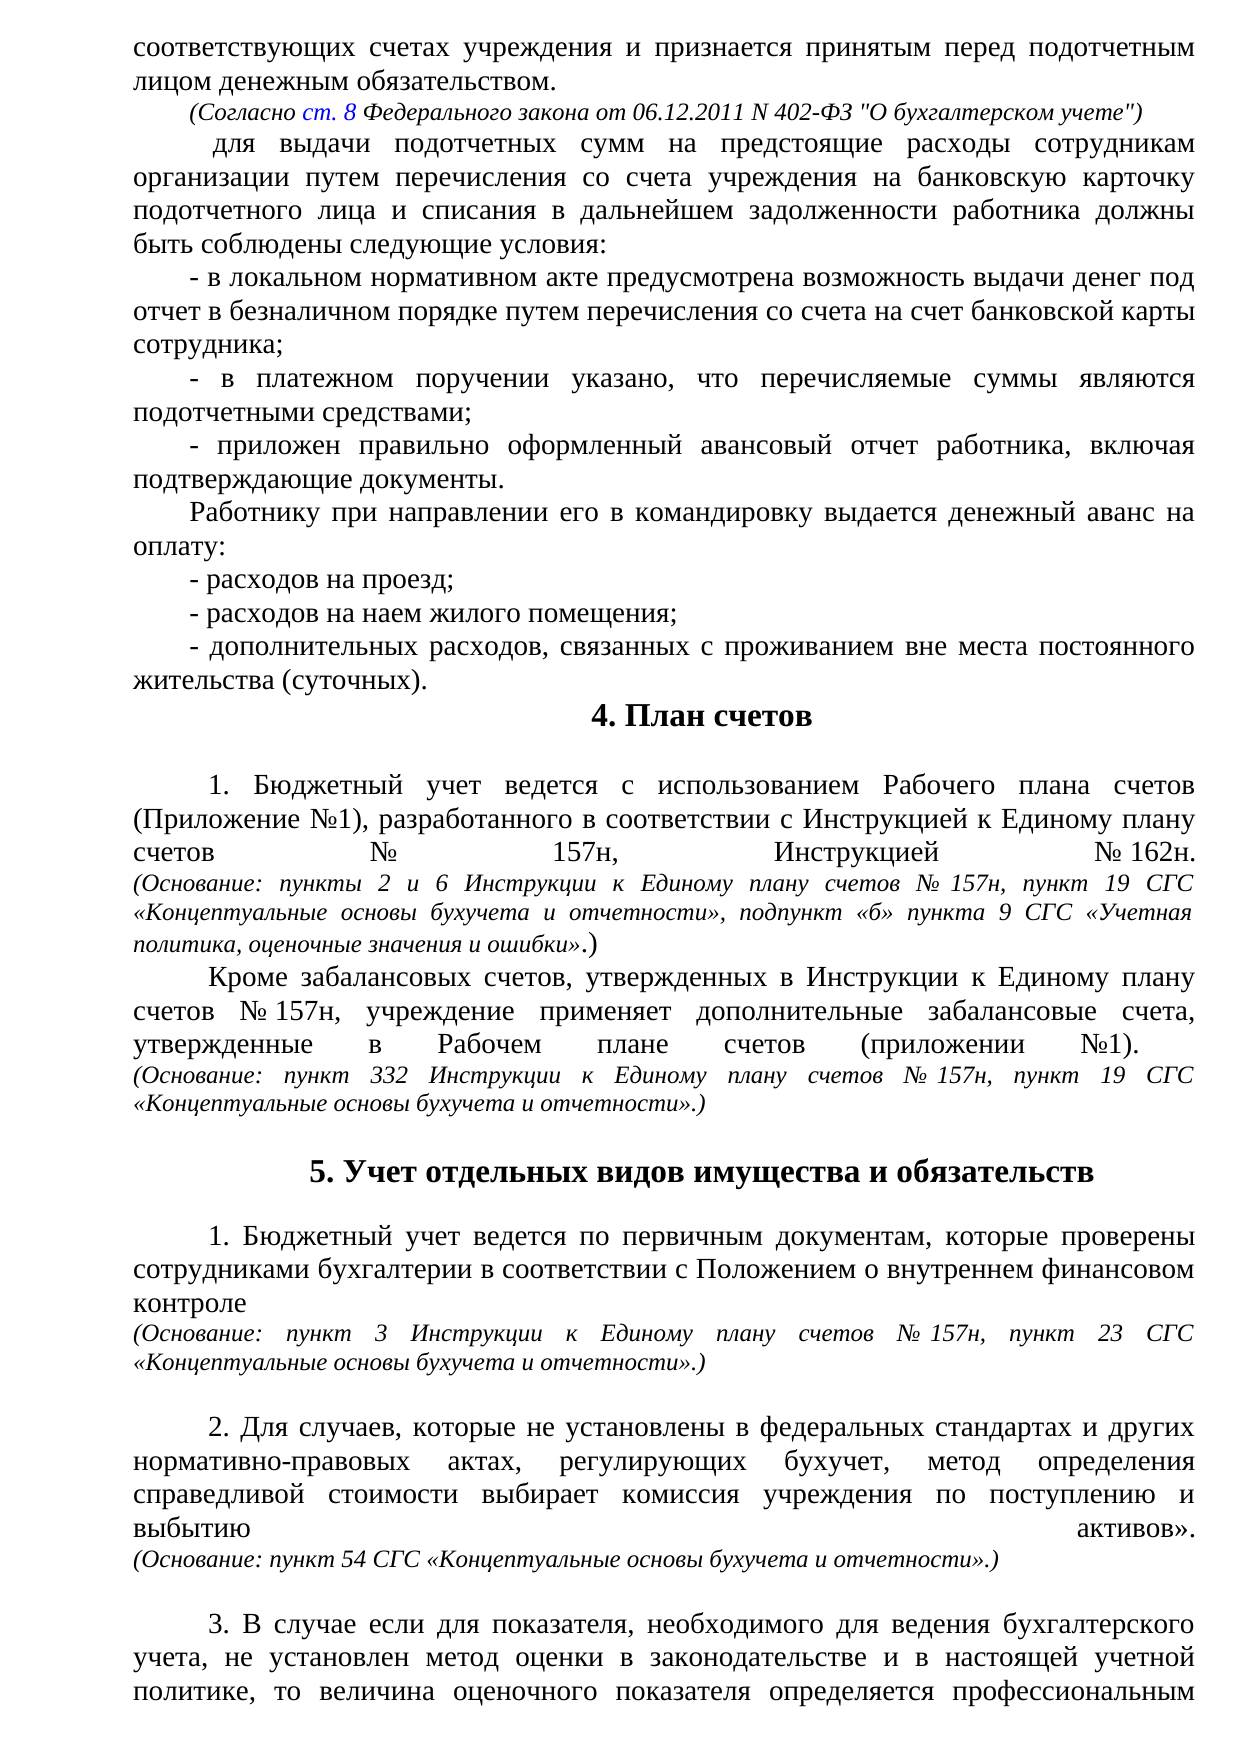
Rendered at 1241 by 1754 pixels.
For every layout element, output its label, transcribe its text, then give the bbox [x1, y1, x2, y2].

text 1. Бюджетный учет ведется по первичным документам, которые проверены сотрудниками бухгалтерии в соответствии с Положением о внутреннем финансовом контроле (Основание: пункт 3 Инструкции к Единому плану счетов № 157н, пункт 23 СГС «Концептуальные основы бухучета и отчетности».) [133, 1218, 1196, 1376]
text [133, 1606, 1196, 1707]
text - приложен правильно оформленный авансовый отчет работника, включая подтверждающие документы. [133, 427, 1196, 494]
text 1. Бюджетный учет ведется с использованием Рабочего плана счетов (Приложение №1), разработанного в соответствии с Инструкцией к Единому плану счетов № 157н, Инструкцией № 162н. (Основание: пункты 2 и 6 Инструкции к Единому плану счетов № 157н, пункт 19 СГС «Концептуальные основы бухучета и отчетности», подпункт «б» пункта 9 СГС «Учетная политика, оценочные значения и ошибки».) [133, 767, 1196, 959]
text 5. Учет отдельных видов имущества и обязательств [133, 1151, 1196, 1189]
text Кроме забалансовых счетов, утвержденных в Инструкции к Единому плану счетов № 157н, учреждение применяет дополнительные забалансовые счета, утвержденные в Рабочем плане счетов (приложении №1). (Основание: пункт 332 Инструкции к Единому плану счетов № 157н, пункт 19 СГС «Концептуальные основы бухучета и отчетности».) [133, 959, 1196, 1117]
text - расходов на проезд; [133, 561, 1196, 595]
text 4. План счетов [133, 696, 1196, 734]
text 2. Для случаев, которые не установлены в федеральных стандартах и других нормативно-правовых актах, регулирующих бухучет, метод определения справедливой стоимости выбирает комиссия учреждения по поступлению и выбытию активов». (Основание: пункт 54 СГС «Концептуальные основы бухучета и отчетности».) [133, 1409, 1196, 1572]
text для выдачи подотчетных сумм на предстоящие расходы сотрудникам организации путем перечисления со счета учреждения на банковскую карточку подотчетного лица и списания в дальнейшем задолженности работника должны быть соблюдены следующие условия: [133, 125, 1196, 259]
text (Согласно ст. 8 Федерального закона от 06.12.2011 N 402-ФЗ "О бухгалтерском учете") [133, 97, 1196, 125]
text - расходов на наем жилого помещения; [133, 595, 1196, 628]
text Работнику при направлении его в командировку выдается денежный аванс на оплату: [133, 494, 1196, 561]
text - в платежном поручении указано, что перечисляемые суммы являются подотчетными средствами; [133, 360, 1196, 427]
text - в локальном нормативном акте предусмотрена возможность выдачи денег под отчет в безналичном порядке путем перечисления со счета на счет банковской карты сотрудника; [133, 259, 1196, 360]
text - дополнительных расходов, связанных с проживанием вне места постоянного жительства (суточных). [133, 628, 1196, 696]
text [133, 29, 1196, 97]
